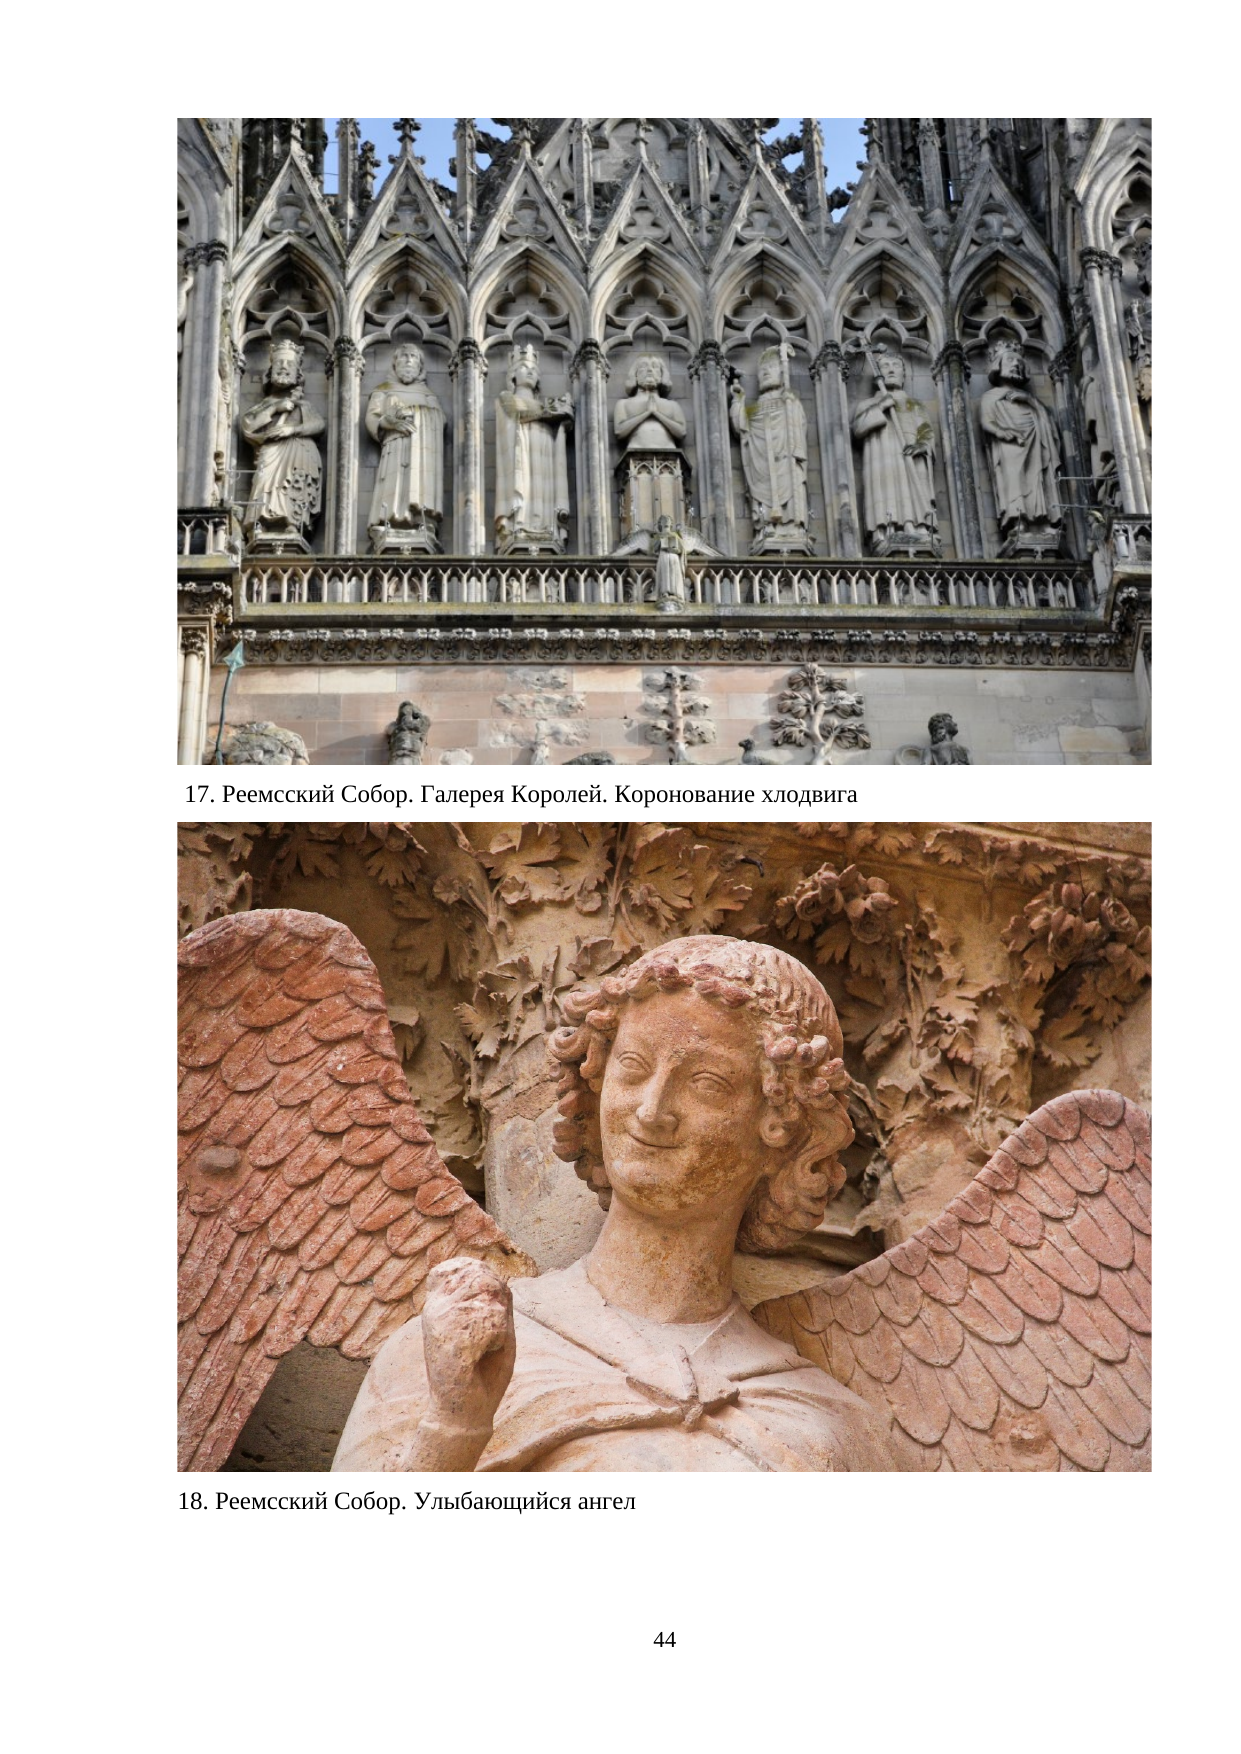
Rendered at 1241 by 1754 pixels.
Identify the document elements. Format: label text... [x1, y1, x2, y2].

list Реемсский Собор. Галерея Королей. Коронование хлодвига [184, 779, 1152, 808]
text 18. Реемсский Собор. Улыбающийся ангел [177, 1472, 1152, 1515]
picture [177, 118, 1152, 765]
picture [177, 822, 1152, 1472]
